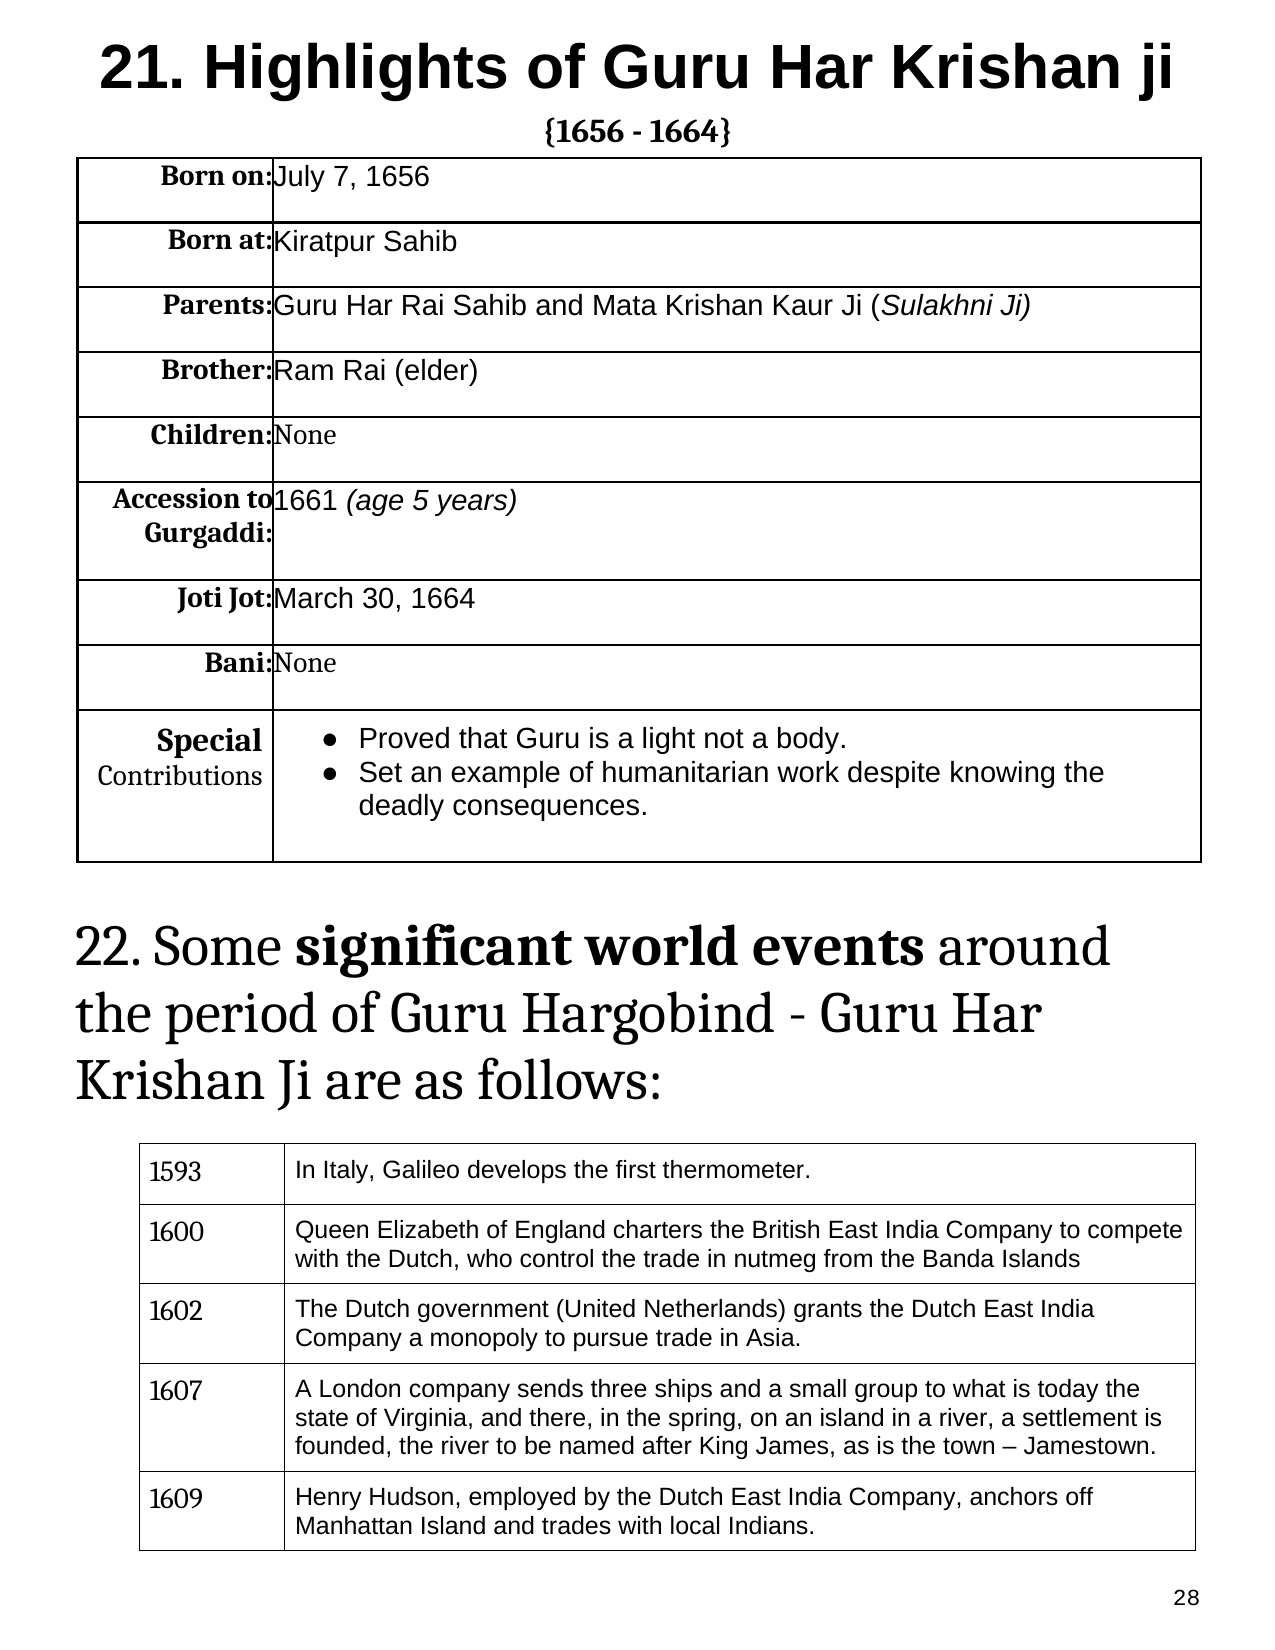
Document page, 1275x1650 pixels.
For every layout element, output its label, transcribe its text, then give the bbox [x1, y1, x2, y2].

table_cell Brother: [79, 353, 272, 416]
table_cell Special Contributions [79, 711, 272, 861]
table_cell A London company sends three ships and a small group to what is today the state of Virginia, and there, in the spring, on an island in a river, a settlement is founded, the river to be named after King James, as is the town – Jamestown. [285, 1364, 1195, 1471]
table_cell Born at: [79, 224, 272, 286]
table_cell None [274, 418, 1200, 481]
table_cell 1609 [140, 1472, 284, 1550]
table_cell Kiratpur Sahib [274, 224, 1200, 286]
table_cell 1661 (age 5 years) [274, 483, 1200, 579]
table_cell 1602 [140, 1284, 284, 1362]
table_cell Guru Har Rai Sahib and Mata Krishan Kaur Ji (Sulakhni Ji) [274, 288, 1200, 351]
table_cell Accession to Gurgaddi: [79, 483, 272, 579]
table_cell The Dutch government (United Netherlands) grants the Dutch East India Company a monopoly to pursue trade in Asia. [285, 1284, 1195, 1362]
table_header 1593 [140, 1144, 284, 1204]
table_cell 1607 [140, 1364, 284, 1471]
table_cell Parents: [79, 288, 272, 351]
table_cell Children: [79, 418, 272, 481]
table_cell Henry Hudson, employed by the Dutch East India Company, anchors off Manhattan Island and trades with local Indians. [285, 1472, 1195, 1550]
table_cell Bani: [79, 646, 272, 708]
table_header Born on: [79, 159, 272, 221]
table_cell Ram Rai (elder) [274, 353, 1200, 416]
table_cell Joti Jot: [79, 581, 272, 644]
table_cell Proved that Guru is a light not a body. Set an example of humanitarian work despite knowing the deadly consequences. [274, 711, 1200, 861]
table_cell March 30, 1664 [274, 581, 1200, 644]
table_header July 7, 1656 [274, 159, 1200, 221]
text 21. Highlights of Guru Har Krishan ji [75, 30, 1200, 102]
text {1656 - 1664} [75, 113, 1200, 151]
table_header In Italy, Galileo develops the first thermometer. [285, 1144, 1195, 1204]
text 22. Some significant world events around the period of Guru Hargobind - Guru Har Krishan Ji are as follows: [75, 913, 1200, 1114]
table_cell None [274, 646, 1200, 708]
table_cell 1600 [140, 1205, 284, 1283]
table_cell Queen Elizabeth of England charters the British East India Company to compete with the Dutch, who control the trade in nutmeg from the Banda Islands [285, 1205, 1195, 1283]
